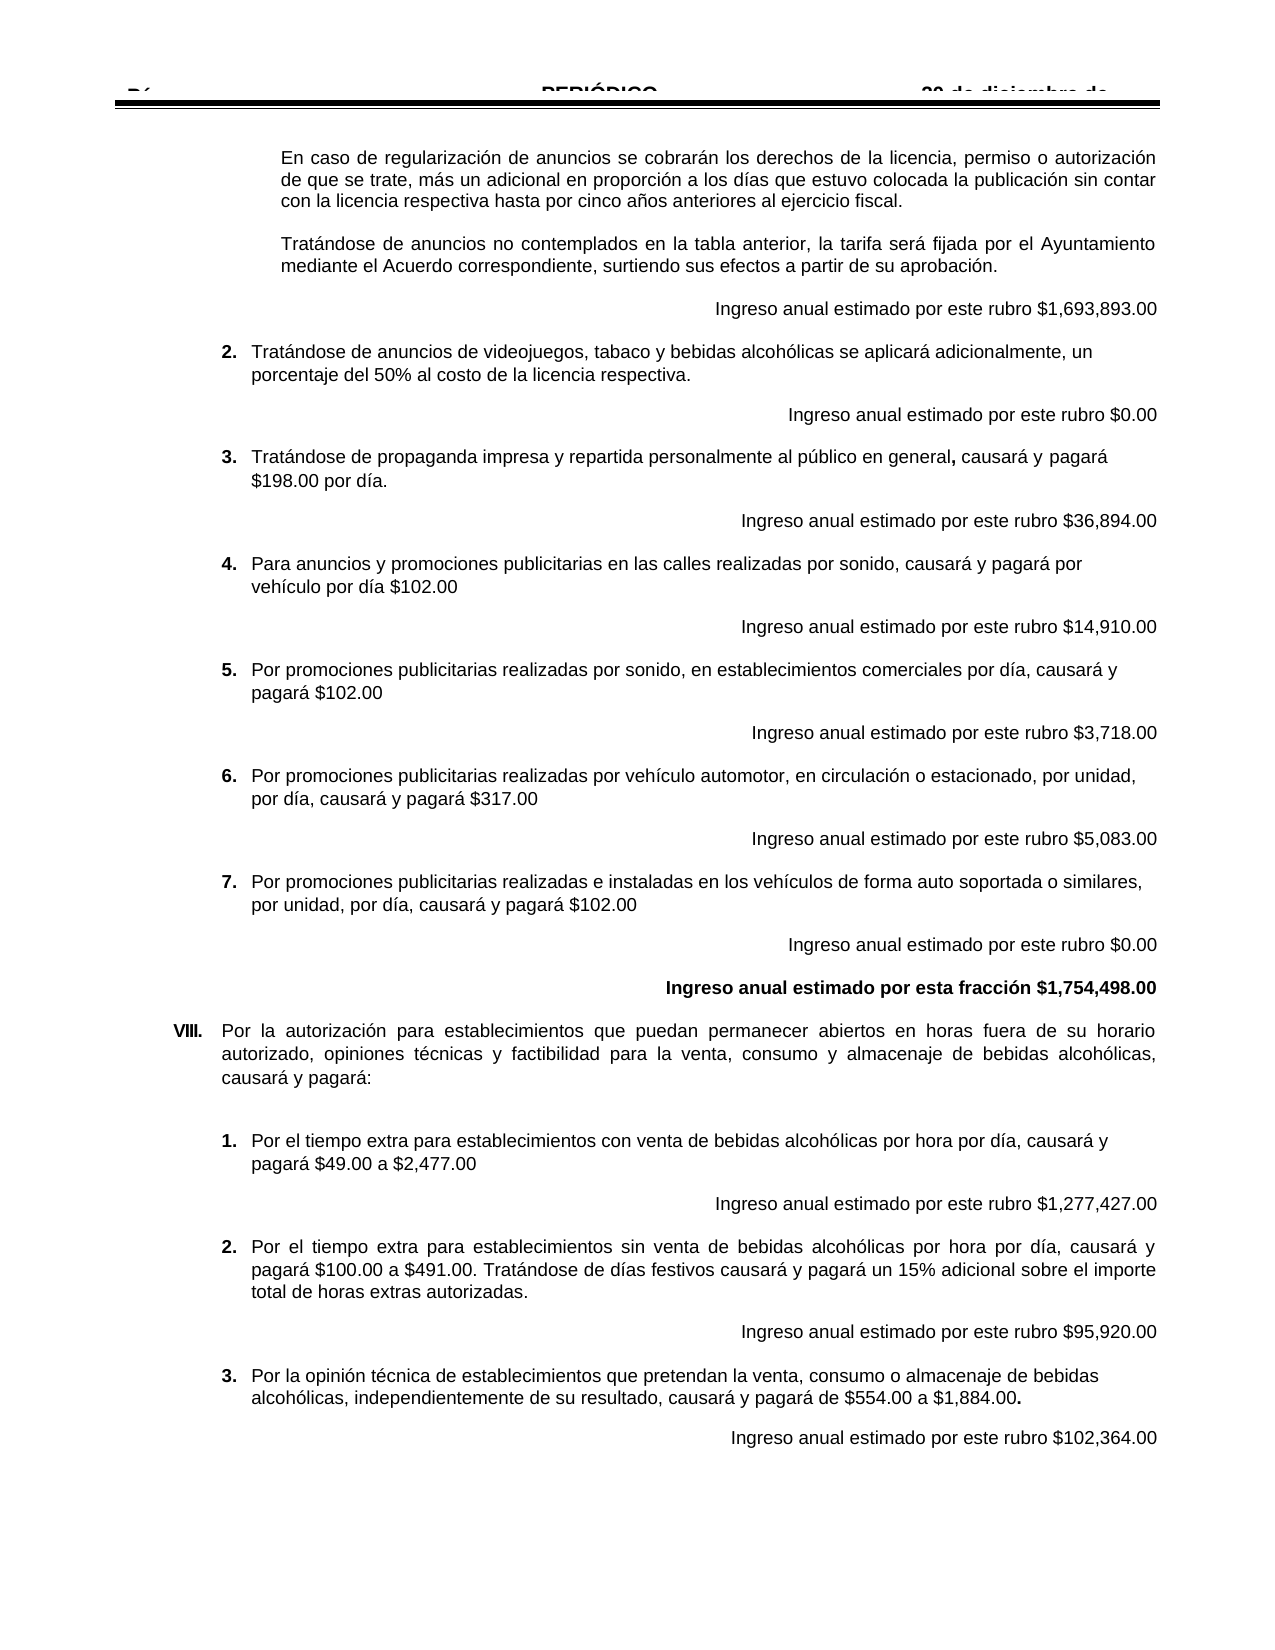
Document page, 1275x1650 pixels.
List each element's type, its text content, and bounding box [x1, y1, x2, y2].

list Por promociones publicitarias realizadas por sonido, en establecimientos comerciales por día, causará y pagará $102.00 [221, 659, 1156, 703]
list Por promociones publicitarias realizadas por vehículo automotor, en circulación o estacionado, por unidad, por día, causará y pagará $317.00 [221, 765, 1156, 809]
list Por la autorización para establecimientos que puedan permanecer abiertos en horas fuera de su horario autorizado, opiniones técnicas y factibilidad para la venta, consumo y almacenaje de bebidas alcohólicas, causará y pagará: [173, 1020, 1156, 1088]
text Ingreso anual estimado por este rubro $36,894.00 [741, 510, 1183, 531]
text Ingreso anual estimado por este rubro $102,364.00 [731, 1427, 1183, 1449]
list Para anuncios y promociones publicitarias en las calles realizadas por sonido, causará y pagará por vehículo por día $102.00 [221, 553, 1157, 598]
text Ingreso anual estimado por este rubro $95,920.00 [741, 1321, 1183, 1343]
text En caso de regularización de anuncios se cobrarán los derechos de la licencia, permiso o autorización de que se trate, más un adicional en proporción a los días que estuvo colocada la publicación sin contar con la licencia respectiva hasta por cinco años anteriores al ejercicio fiscal. [281, 147, 1157, 211]
text Ingreso anual estimado por este rubro $0.00 [96, 934, 1157, 955]
list Por el tiempo extra para establecimientos con venta de bebidas alcohólicas por hora por día, causará y pagará $49.00 a $2,477.00 [221, 1129, 1157, 1174]
list Por la opinión técnica de establecimientos que pretendan la venta, consumo o almacenaje de bebidas alcohólicas, independientemente de su resultado, causará y pagará de $554.00 a $1,884.00. [221, 1364, 1157, 1408]
text Ingreso anual estimado por este rubro $5,083.00 [751, 827, 1183, 849]
text $198.00 por día. [251, 470, 1183, 491]
list Tratándose de anuncios de videojuegos, tabaco y bebidas alcohólicas se aplicará adicionalmente, un porcentaje del 50% al costo de la licencia respectiva. [221, 341, 1156, 385]
list Por el tiempo extra para establecimientos sin venta de bebidas alcohólicas por hora por día, causará y pagará $100.00 a $491.00. Tratándose de días festivos causará y pagará un 15% adicional sobre el importe total de horas extras autorizadas. [221, 1236, 1156, 1303]
text Ingreso anual estimado por este rubro $1,277,427.00 [715, 1192, 1183, 1214]
list Tratándose de propaganda impresa y repartida personalmente al público en general, causará y pagará [221, 446, 1183, 468]
text Ingreso anual estimado por este rubro $14,910.00 [741, 616, 1183, 637]
text Tratándose de anuncios no contemplados en la tabla anterior, la tarifa será fijada por el Ayuntamiento mediante el Acuerdo correspondiente, surtiendo sus efectos a partir de su aprobación. [281, 233, 1156, 276]
text Ingreso anual estimado por este rubro $0.00 [788, 404, 1183, 425]
subtitle Ingreso anual estimado por esta fracción $1,754,498.00 [96, 977, 1157, 998]
list Por promociones publicitarias realizadas e instaladas en los vehículos de forma auto soportada o similares, por unidad, por día, causará y pagará $102.00 [221, 871, 1156, 915]
text Ingreso anual estimado por este rubro $1,693,893.00 [715, 298, 1183, 319]
text Ingreso anual estimado por este rubro $3,718.00 [751, 722, 1183, 743]
